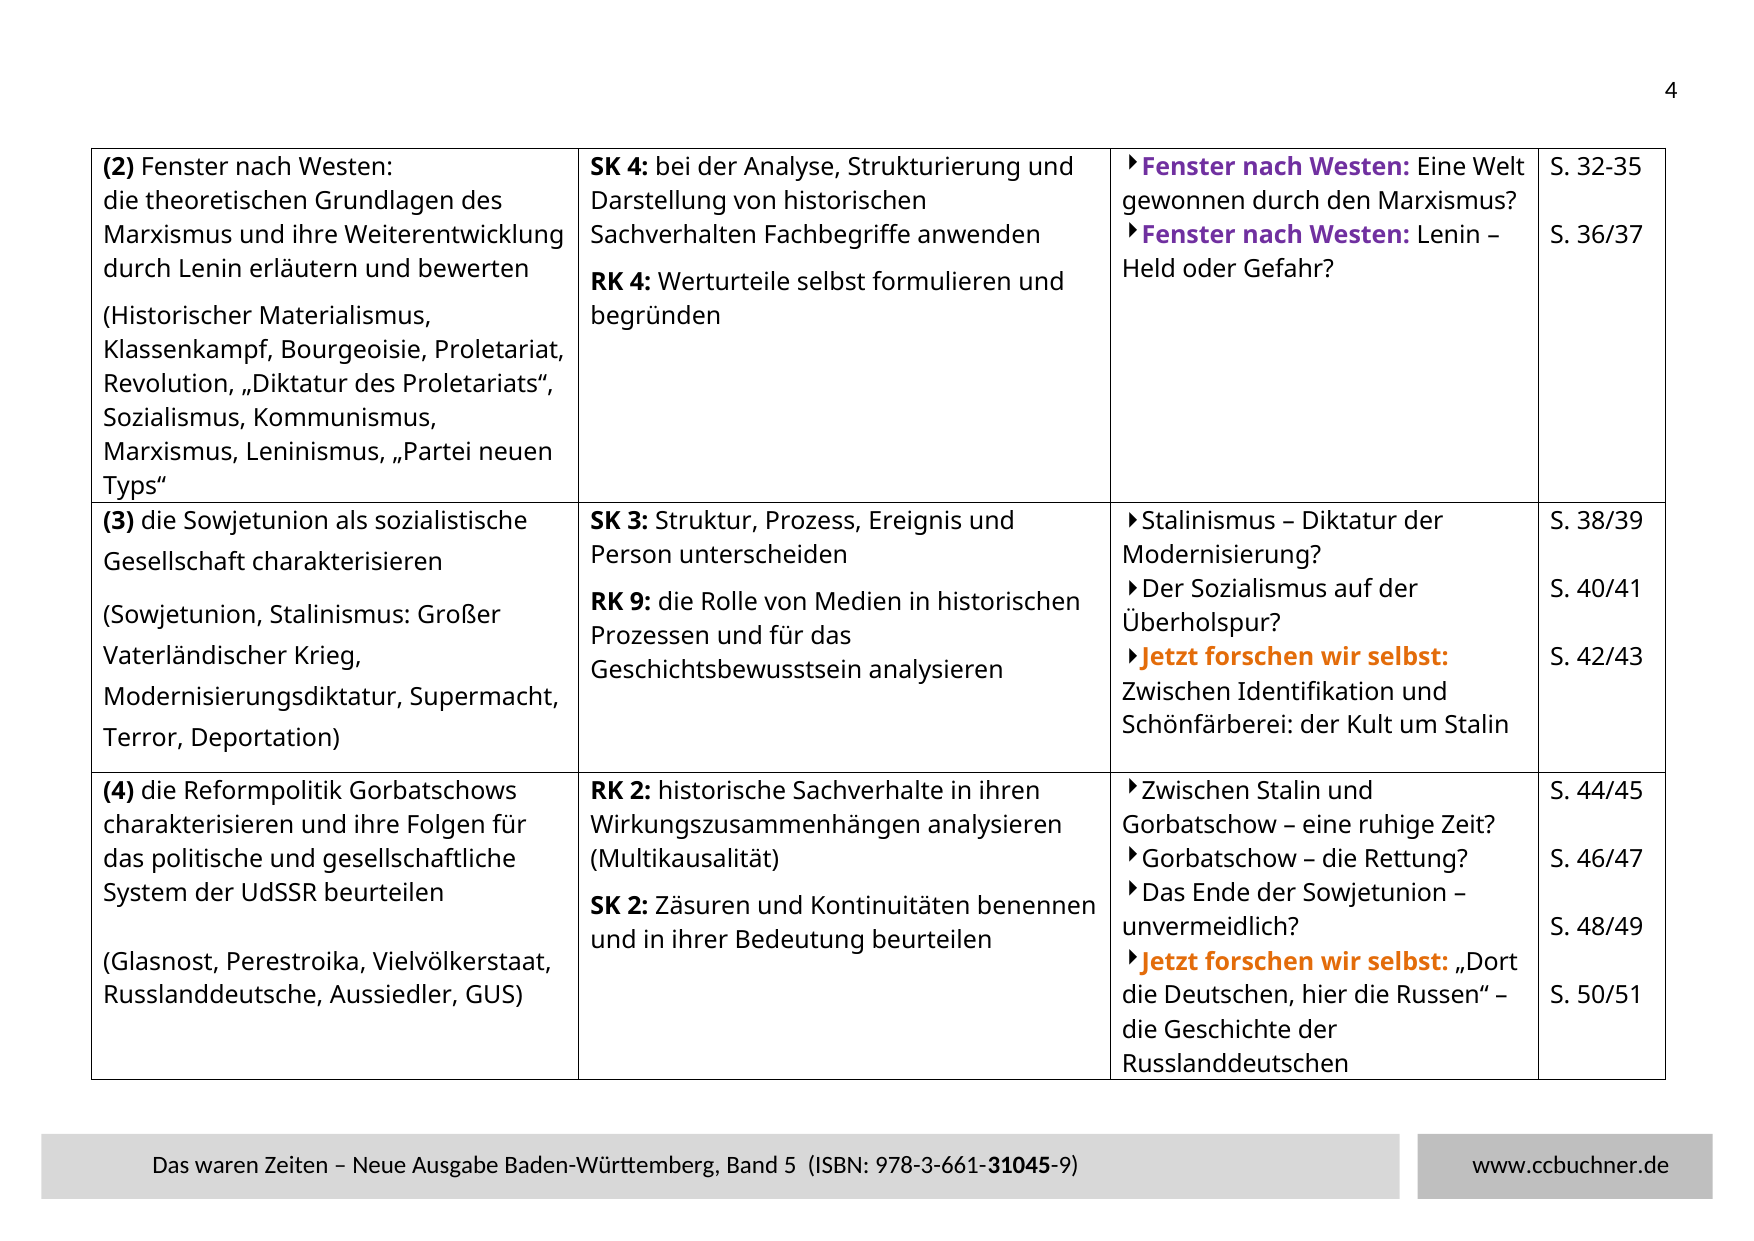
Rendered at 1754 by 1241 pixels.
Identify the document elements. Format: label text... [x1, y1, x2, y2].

table_cell S. 38/39 S. 40/41 S. 42/43 [1539, 503, 1665, 772]
table_cell (4) die Reformpolitik Gorbatschows charakterisieren und ihre Folgen für das politische und gesellschaftliche System der UdSSR beurteilen (Glasnost, Perestroika, Vielvölkerstaat, Russlanddeutsche, Aussiedler, GUS) [92, 773, 578, 1079]
table_cell SK 3: Struktur, Prozess, Ereignis und Person unterscheiden RK 9: die Rolle von Medien in historischen Prozessen und für das Geschichtsbewusstsein analysieren [579, 503, 1110, 772]
table_cell RK 2: historische Sachverhalte in ihren Wirkungszusammenhängen analysieren (Multikausalität) SK 2: Zäsuren und Kontinuitäten benennen und in ihrer Bedeutung beurteilen [579, 773, 1110, 1079]
table_cell Zwischen Stalin und Gorbatschow – eine ruhige Zeit? Gorbatschow – die Rettung? Das Ende der Sowjetunion – unvermeidlich? Jetzt forschen wir selbst: „Dort die Deutschen, hier die Russen“ – die Geschichte der Russlanddeutschen [1111, 773, 1538, 1079]
table_cell (2) Fenster nach Westen: die theoretischen Grundlagen des Marxismus und ihre Weiterentwicklung durch Lenin erläutern und bewerten (Historischer Materialismus, Klassenkampf, Bourgeoisie, Proletariat, Revolution, „Diktatur des Proletariats“, Sozialismus, Kommunismus, Marxismus, Leninismus, „Partei neuen Typs“ [92, 149, 578, 502]
table_cell S. 44/45 S. 46/47 S. 48/49 S. 50/51 [1539, 773, 1665, 1079]
table_cell S. 32-35 S. 36/37 [1539, 149, 1665, 502]
table_cell SK 4: bei der Analyse, Strukturierung und Darstellung von historischen Sachverhalten Fachbegriffe anwenden RK 4: Werturteile selbst formulieren und begründen [579, 149, 1110, 502]
table_cell (3) die Sowjetunion als sozialistische Gesellschaft charakterisieren (Sowjetunion, Stalinismus: Großer Vaterländischer Krieg, Modernisierungsdiktatur, Supermacht, Terror, Deportation) [92, 503, 578, 772]
table_cell Stalinismus – Diktatur der Modernisierung? Der Sozialismus auf der Überholspur? Jetzt forschen wir selbst: Zwischen Identifikation und Schönfärberei: der Kult um Stalin [1111, 503, 1538, 772]
table_cell Fenster nach Westen: Eine Welt gewonnen durch den Marxismus? Fenster nach Westen: Lenin – Held oder Gefahr? [1111, 149, 1538, 502]
